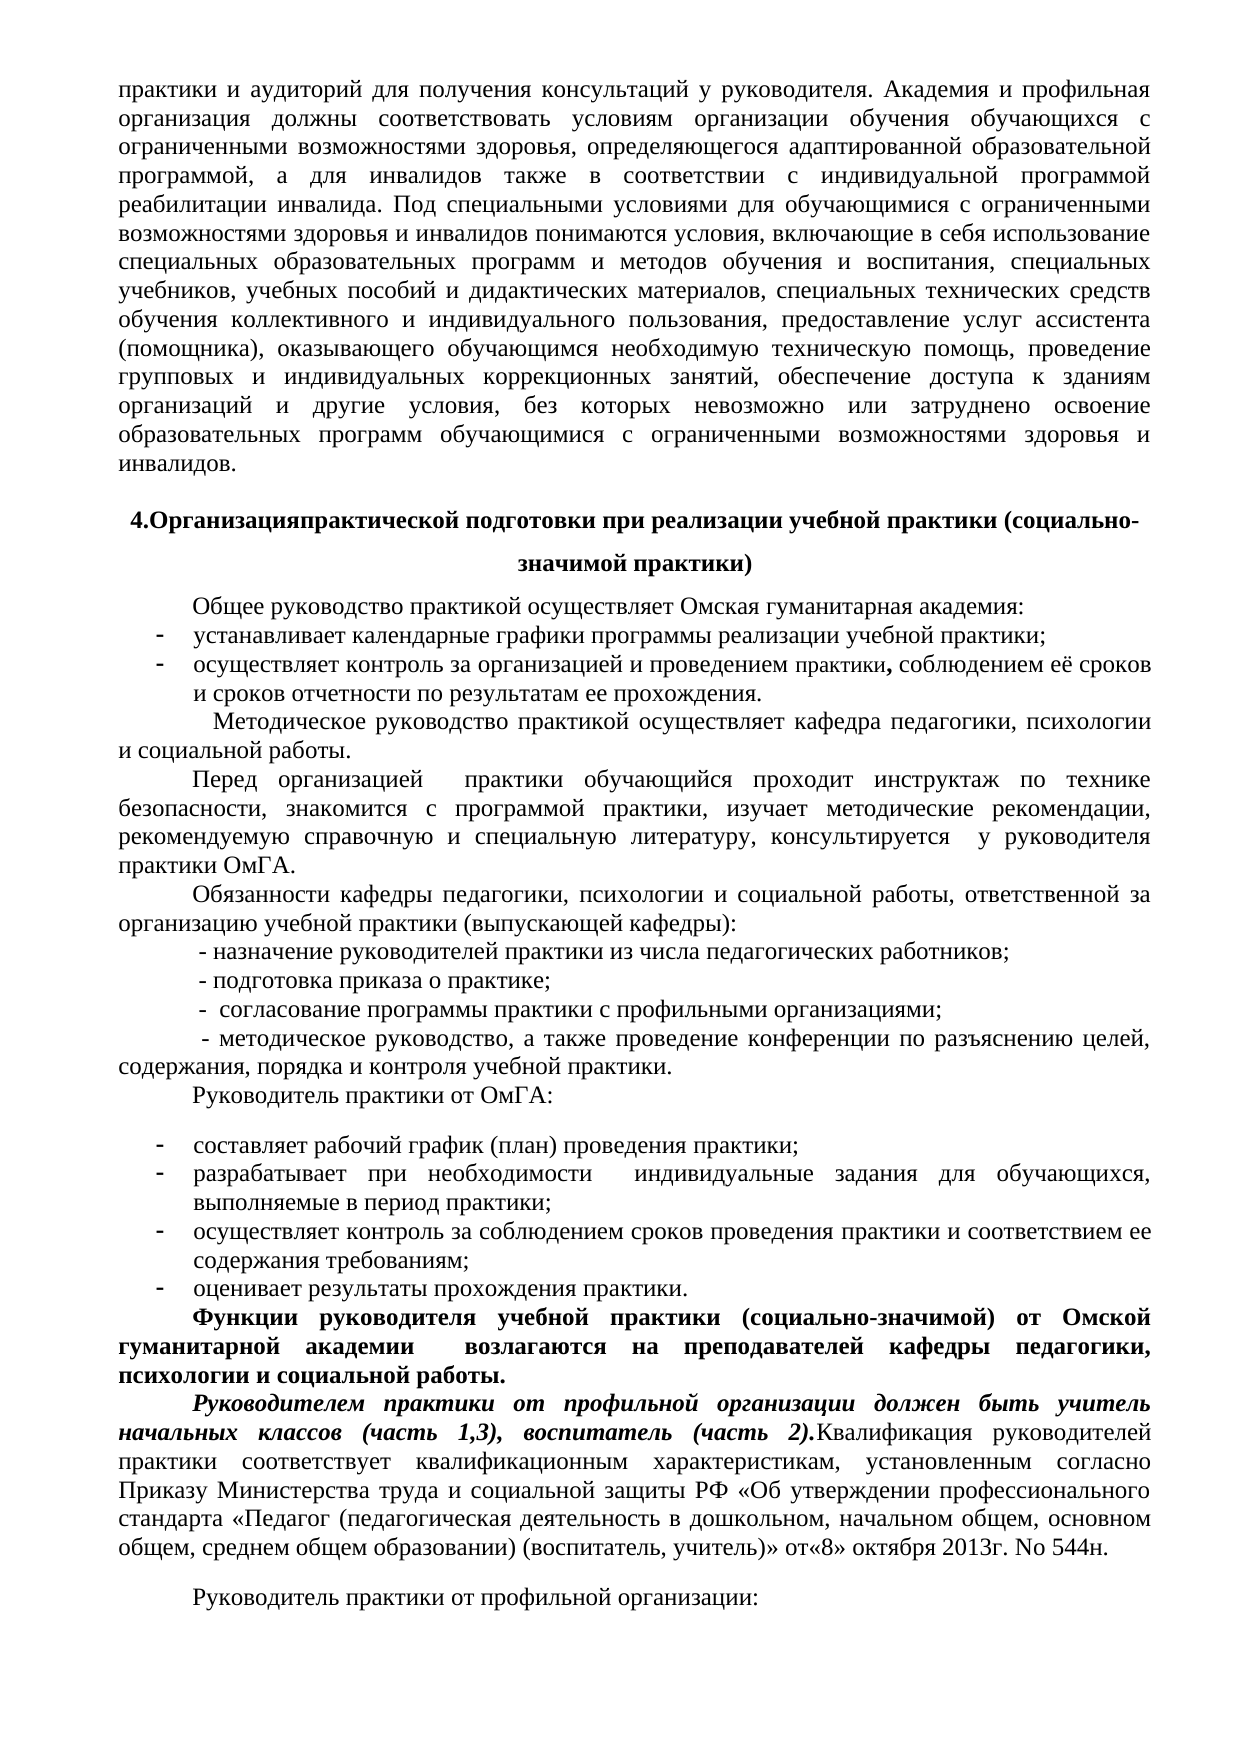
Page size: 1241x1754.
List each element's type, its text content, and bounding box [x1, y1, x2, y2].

text Руководителем практики от профильной организации должен быть учитель начальных классов (часть 1,3), воспитатель (часть 2).Квалификация руководителей практики соответствует квалификационным характеристикам, установленным согласно Приказу Министерства труда и социальной защиты РФ «Об утверждении профессионального стандарта «Педагог (педагогическая деятельность в дошкольном, начальном общем, основном общем, среднем общем образовании) (воспитатель, учитель)» от«8» октября 2013г. No 544н. [118, 1388, 1152, 1417]
text Общее руководство практикой осуществляет Омская гуманитарная академия: [118, 591, 1152, 620]
text Руководитель практики от ОмГА: [118, 1080, 1152, 1109]
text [118, 74, 1152, 476]
text - подготовка приказа о практике; [118, 965, 1152, 994]
list осуществляет контроль за соблюдением сроков проведения практики и соответствием ее содержания требованиям; [156, 1216, 1152, 1273]
text - согласование программы практики с профильными организациями; [118, 994, 1152, 1023]
text Методическое руководство практикой осуществляет кафедра педагогики, психологии и социальной работы. [118, 706, 1152, 764]
list оценивает результаты прохождения практики. [156, 1273, 1152, 1302]
text - назначение руководителей практики из числа педагогических работников; [118, 936, 1152, 965]
text Функции руководителя учебной практики (социально-значимой) от Омской гуманитарной академии возлагаются на преподавателей кафедры педагогики, психологии и социальной работы. [118, 1302, 1152, 1388]
text - методическое руководство, а также проведение конференции по разъяснению целей, содержания, порядка и контроля учебной практики. [118, 1023, 1152, 1080]
text Руководителем практики от профильной организации должен быть учитель начальных классов (часть 1,3), воспитатель (часть 2).Квалификация руководителей практики соответствует квалификационным характеристикам, установленным согласно Приказу Министерства труда и социальной защиты РФ «Об утверждении профессионального стандарта «Педагог (педагогическая деятельность в дошкольном, начальном общем, основном общем, среднем общем образовании) (воспитатель, учитель)» от«8» октября 2013г. No 544н. [118, 1417, 1152, 1561]
text Руководитель практики от профильной организации: [118, 1582, 1152, 1611]
text Перед организацией практики обучающийся проходит инструктаж по технике безопасности, знакомится с программой практики, изучает методические рекомендации, рекомендуемую справочную и специальную литературу, консультируется у руководителя практики ОмГА. [118, 764, 1152, 879]
list осуществляет контроль за организацией и проведением практики, соблюдением её сроков и сроков отчетности по результатам ее прохождения. [156, 649, 1152, 706]
list составляет рабочий график (план) проведения практики; [156, 1130, 1152, 1158]
text 4.Организацияпрактической подготовки при реализации учебной практики (социально-значимой практики) [118, 505, 1152, 577]
list устанавливает календарные графики программы реализации учебной практики; [156, 620, 1152, 649]
list разрабатывает при необходимости индивидуальные задания для обучающихся, выполняемые в период практики; [156, 1158, 1152, 1216]
text Обязанности кафедры педагогики, психологии и социальной работы, ответственной за организацию учебной практики (выпускающей кафедры): [118, 879, 1152, 936]
